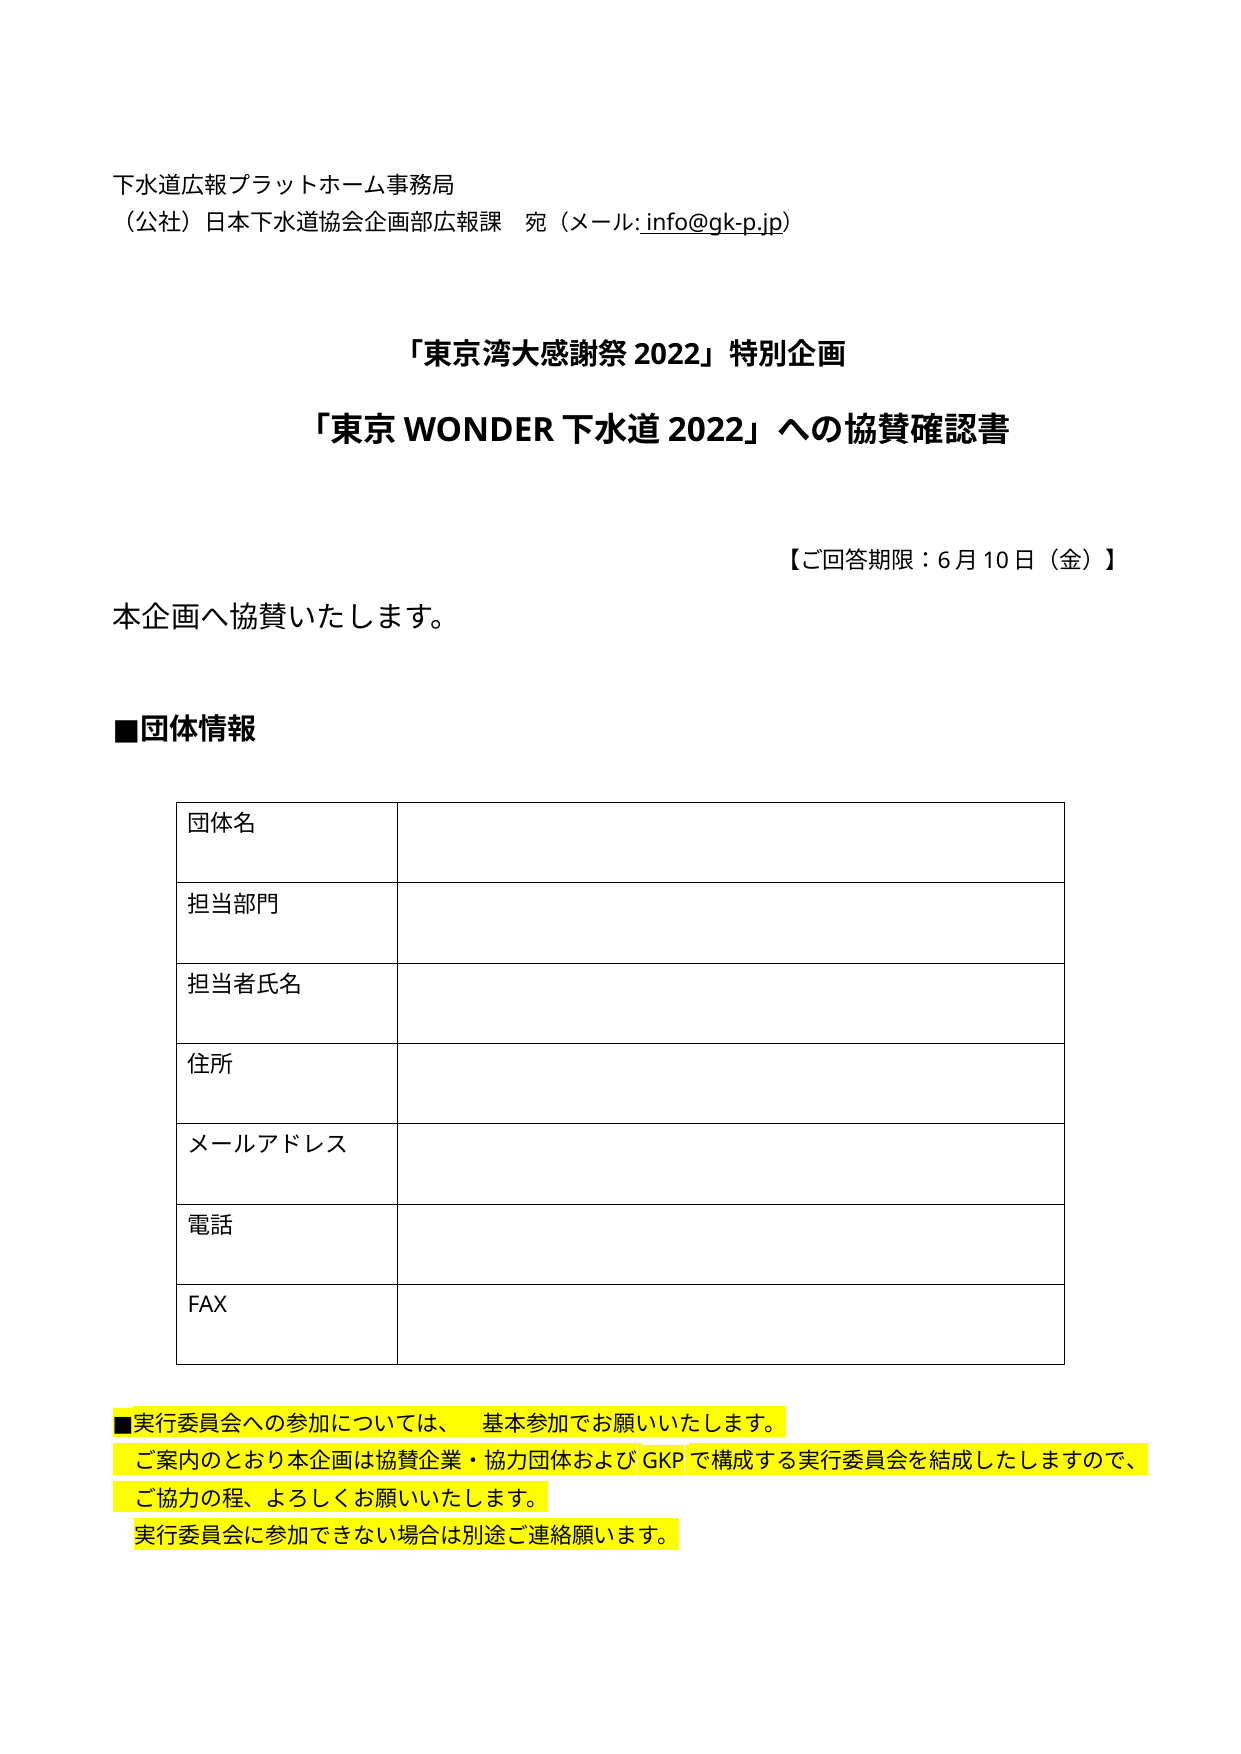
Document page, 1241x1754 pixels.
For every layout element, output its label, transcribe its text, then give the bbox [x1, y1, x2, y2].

text ■団体情報 [112, 689, 1128, 764]
table_cell メールアドレス [177, 1124, 397, 1203]
text （公社）日本下水道協会企画部広報課 宛（メール: info@gk-p.jp） [112, 202, 1128, 239]
table_cell [398, 1044, 1064, 1123]
table_header 団体名 [177, 803, 397, 882]
text 下水道広報プラットホーム事務局 [112, 164, 1128, 202]
table_cell [398, 964, 1064, 1043]
table_header [398, 803, 1064, 882]
table_cell [398, 1205, 1064, 1284]
table_cell FAX [177, 1285, 397, 1364]
text 本企画へ協賛いたします。 [112, 577, 1128, 652]
table_cell [398, 1285, 1064, 1364]
table_cell 住所 [177, 1044, 397, 1123]
table_cell 電話 [177, 1205, 397, 1284]
text ■実行委員会への参加については、 基本参加でお願いいたします。 [112, 1403, 1128, 1440]
table_cell [398, 883, 1064, 963]
table_cell [398, 1124, 1064, 1203]
text 「東京湾大感謝祭2022」特別企画 [112, 314, 1128, 389]
text ご協力の程、よろしくお願いいたします。 [112, 1478, 1128, 1515]
text ご案内のとおり本企画は協賛企業・協力団体およびGKPで構成する実行委員会を結成したしますので、 [112, 1440, 1128, 1478]
table_cell 担当部門 [177, 883, 397, 963]
table_cell 担当者氏名 [177, 964, 397, 1043]
text 【ご回答期限：6月10日（金）】 [112, 539, 1128, 577]
text 「東京WONDER下水道2022」への協賛確認書 [112, 389, 1128, 464]
text 実行委員会に参加できない場合は別途ご連絡願います。 [112, 1515, 1128, 1553]
